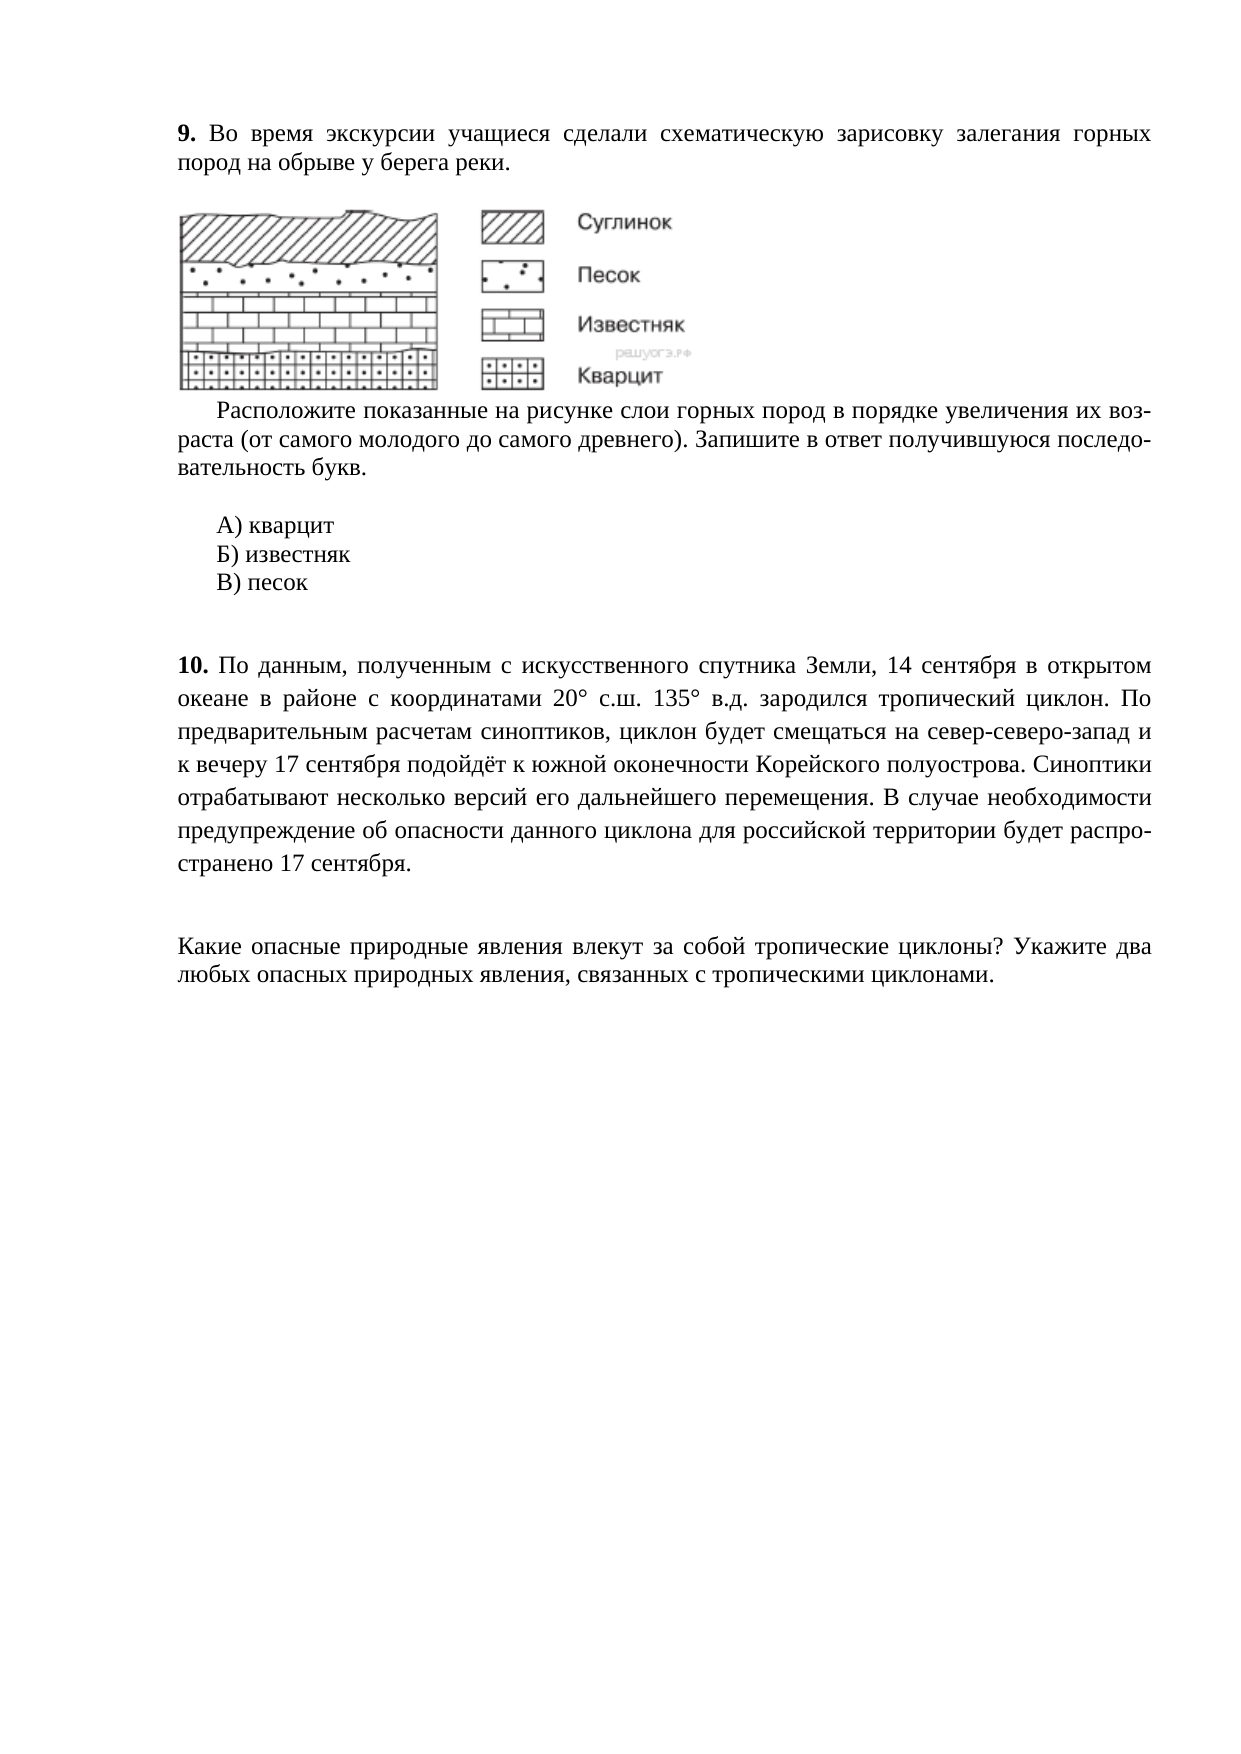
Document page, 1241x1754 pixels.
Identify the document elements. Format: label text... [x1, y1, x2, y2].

picture [177, 204, 693, 395]
text 9. Во время экскурсии учащиеся сделали схематическую зарисовку залегания горных пород на обрыве у берега реки. [177, 118, 1152, 176]
text А) кварцит [177, 510, 1152, 539]
text 10. По данным, полученным с искусственного спутника Земли, 14 сентября в открытом океане в районе с координатами 20° с.ш. 135° в.д. зародился тропический циклон. По предварительным расчетам синоптиков, циклон будет смещаться на север-северо-запад и к вечеру 17 сентября подойдёт к южной оконечности Корейского полуострова. Синоптики отрабатывают несколько версий его дальнейшего перемещения. В случае необходимости предупреждение об опасности данного циклона для российской территории будет распространено 17 сентября. [177, 811, 1152, 877]
text 10. По данным, полученным с искусственного спутника Земли, 14 сентября в открытом океане в районе с координатами 20° с.ш. 135° в.д. зародился тропический циклон. По предварительным расчетам синоптиков, циклон будет смещаться на север-северо-запад и к вечеру 17 сентября подойдёт к южной оконечности Корейского полуострова. Синоптики отрабатывают несколько версий его дальнейшего перемещения. В случае необходимости предупреждение об опасности данного циклона для российской территории будет распространено 17 сентября. [177, 650, 1152, 782]
text В) песок [177, 567, 1152, 596]
text Б) известняк [177, 539, 1152, 567]
text Какие опасные природные явления влекут за собой тропические циклоны? Укажите два любых опасных природных явления, связанных с тропическими циклонами. [177, 931, 1152, 988]
text Расположите показанные на рисунке слои горных пород в порядке увеличения их возраста (от самого молодого до самого древнего). Запишите в ответ получившуюся последовательность букв. [177, 395, 1152, 481]
